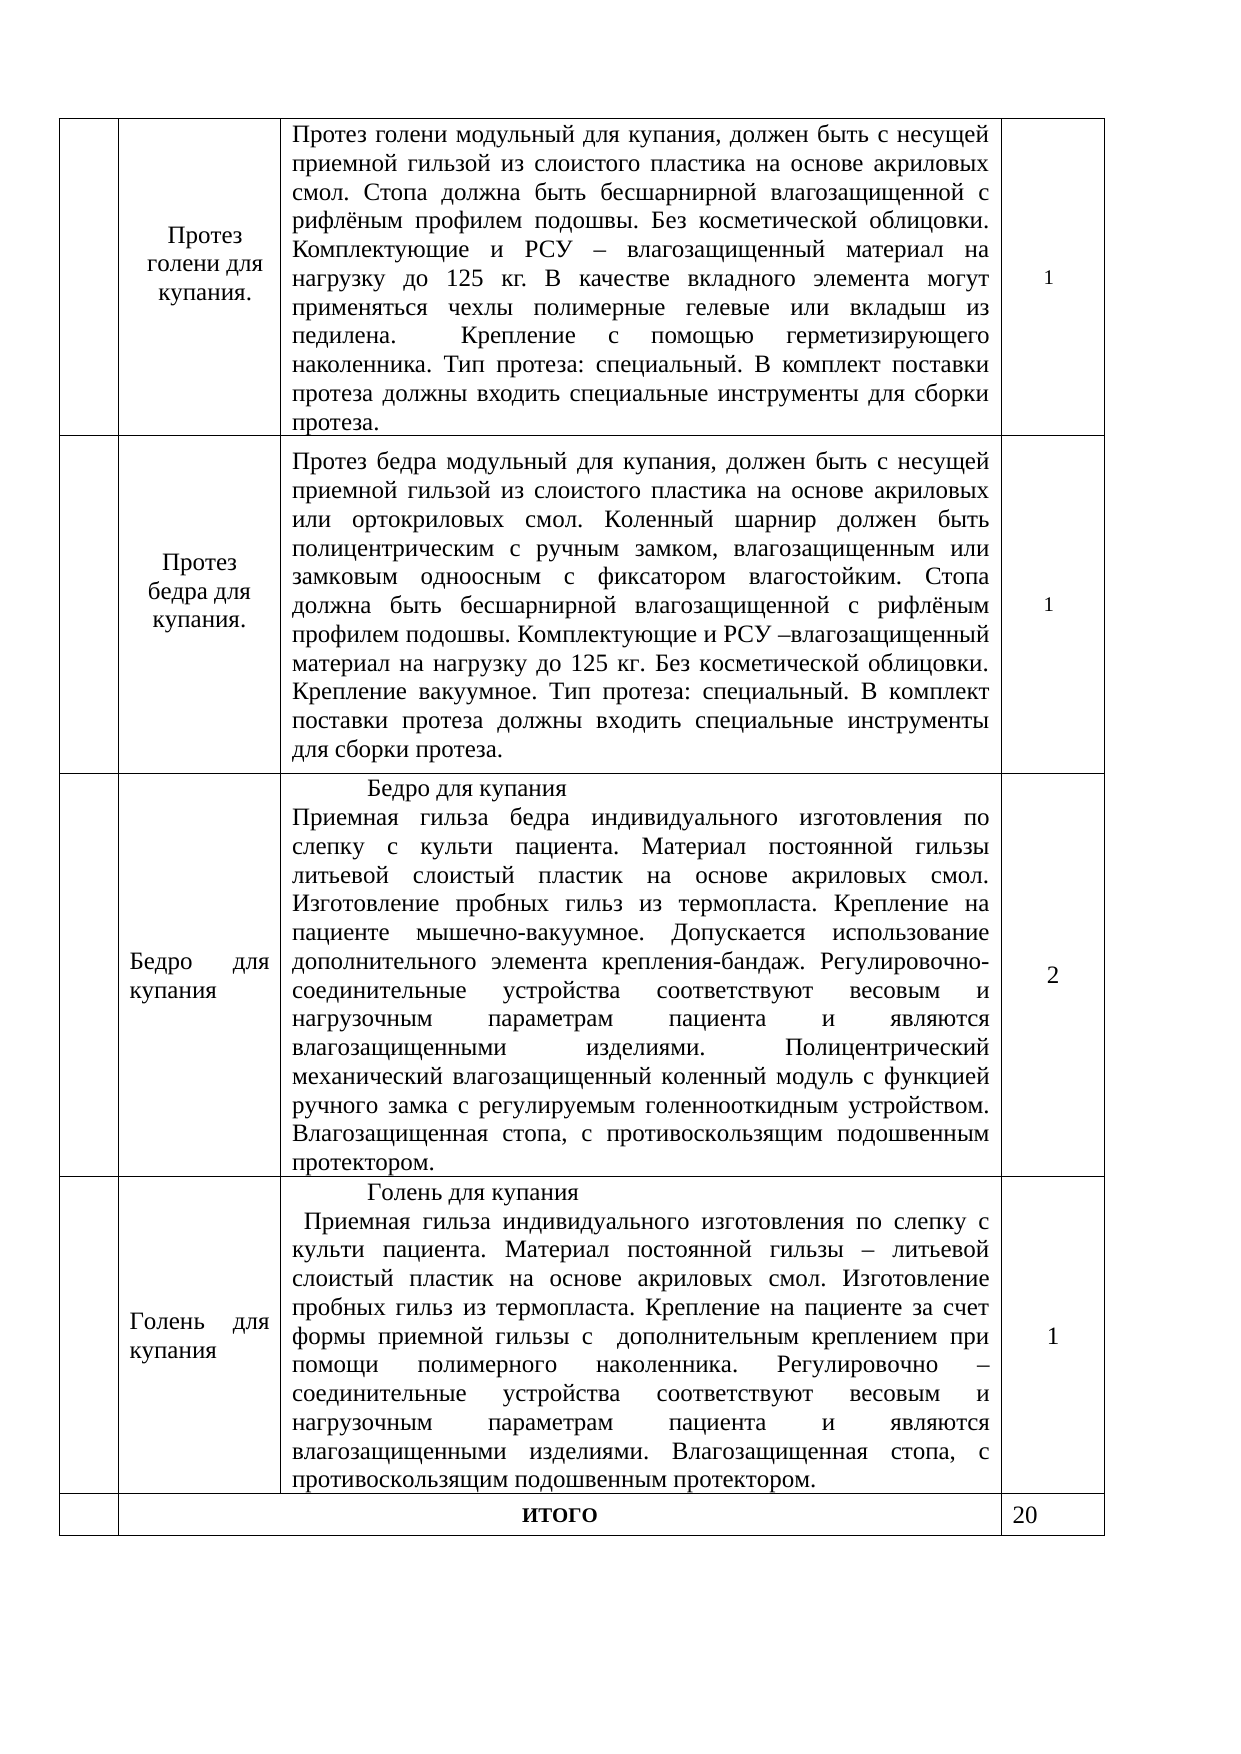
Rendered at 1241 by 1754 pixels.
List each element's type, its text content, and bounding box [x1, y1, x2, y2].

table_cell Бедро для купания [119, 774, 280, 1176]
table_cell [60, 1177, 118, 1493]
table_cell [60, 119, 118, 435]
table_cell [60, 436, 118, 772]
table_cell 2 [1002, 774, 1104, 1176]
table_cell 1 [1002, 119, 1104, 435]
table_cell Протез голени для купания. [119, 119, 280, 435]
table_cell ИТОГО [119, 1494, 1001, 1535]
table_cell [60, 774, 118, 1176]
table_cell 1 [1002, 1177, 1104, 1493]
table_cell Протез бедра для купания. [119, 436, 280, 772]
table_cell Протез бедра модульный для купания, должен быть с несущей приемной гильзой из слоистого пластика на основе акриловых или ортокриловых смол. Коленный шарнир должен быть полицентрическим с ручным замком, влагозащищенным или замковым одноосным с фиксатором влагостойким. Стопа должна быть бесшарнирной влагозащищенной с рифлёным профилем подошвы. Комплектующие и РСУ –влагозащищенный материал на нагрузку до 125 кг. Без косметической облицовки. Крепление вакуумное. Тип протеза: специальный. В комплект поставки протеза должны входить специальные инструменты для сборки протеза. [281, 436, 1001, 772]
table_cell Протез голени модульный для купания, должен быть с несущей приемной гильзой из слоистого пластика на основе акриловых смол. Стопа должна быть бесшарнирной влагозащищенной с рифлёным профилем подошвы. Без косметической облицовки. Комплектующие и РСУ – влагозащищенный материал на нагрузку до 125 кг. В качестве вкладного элемента могут применяться чехлы полимерные гелевые или вкладыш из педилена. Крепление с помощью герметизирующего наколенника. Тип протеза: специальный. В комплект поставки протеза должны входить специальные инструменты для сборки протеза. [281, 119, 1001, 435]
table_cell Голень для купания Приемная гильза индивидуального изготовления по слепку с культи пациента. Материал постоянной гильзы – литьевой слоистый пластик на основе акриловых смол. Изготовление пробных гильз из термопласта. Крепление на пациенте за счет формы приемной гильзы с дополнительным креплением при помощи полимерного наколенника. Регулировочно –соединительные устройства соответствуют весовым и нагрузочным параметрам пациента и являются влагозащищенными изделиями. Влагозащищенная стопа, с противоскользящим подошвенным протектором. [281, 1177, 1001, 1493]
table_cell Голень для купания [119, 1177, 280, 1493]
table_cell 20 [1002, 1494, 1104, 1535]
table_cell 1 [1002, 436, 1104, 772]
table_cell Бедро для купания Приемная гильза бедра индивидуального изготовления по слепку с культи пациента. Материал постоянной гильзы литьевой слоистый пластик на основе акриловых смол. Изготовление пробных гильз из термопласта. Крепление на пациенте мышечно-вакуумное. Допускается использование дополнительного элемента крепления-бандаж. Регулировочно-соединительные устройства соответствуют весовым и нагрузочным параметрам пациента и являются влагозащищенными изделиями. Полицентрический механический влагозащищенный коленный модуль с функцией ручного замка с регулируемым голеннооткидным устройством. Влагозащищенная стопа, с противоскользящим подошвенным протектором. [281, 774, 1001, 1176]
table_cell [60, 1494, 118, 1535]
